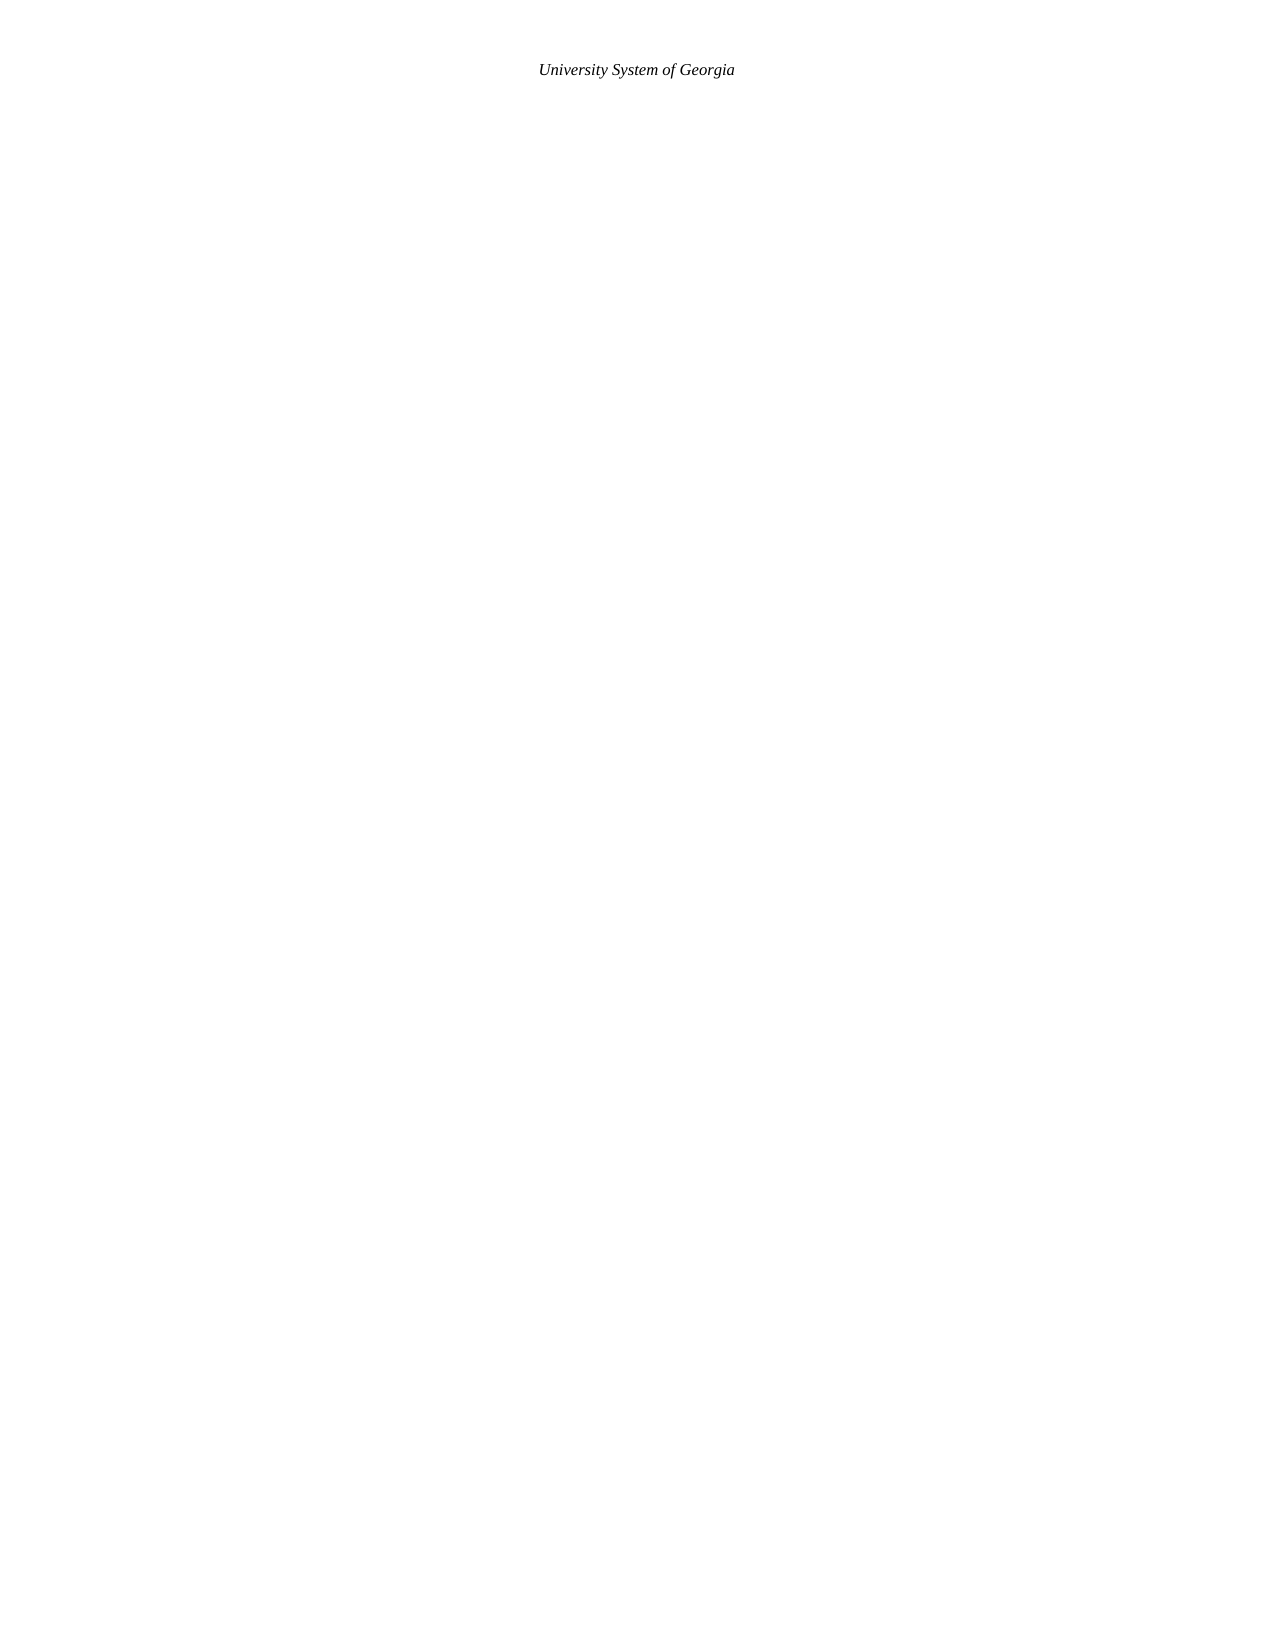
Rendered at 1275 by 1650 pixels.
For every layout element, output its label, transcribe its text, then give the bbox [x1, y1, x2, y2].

text University System of Georgia [75, 60, 1200, 79]
